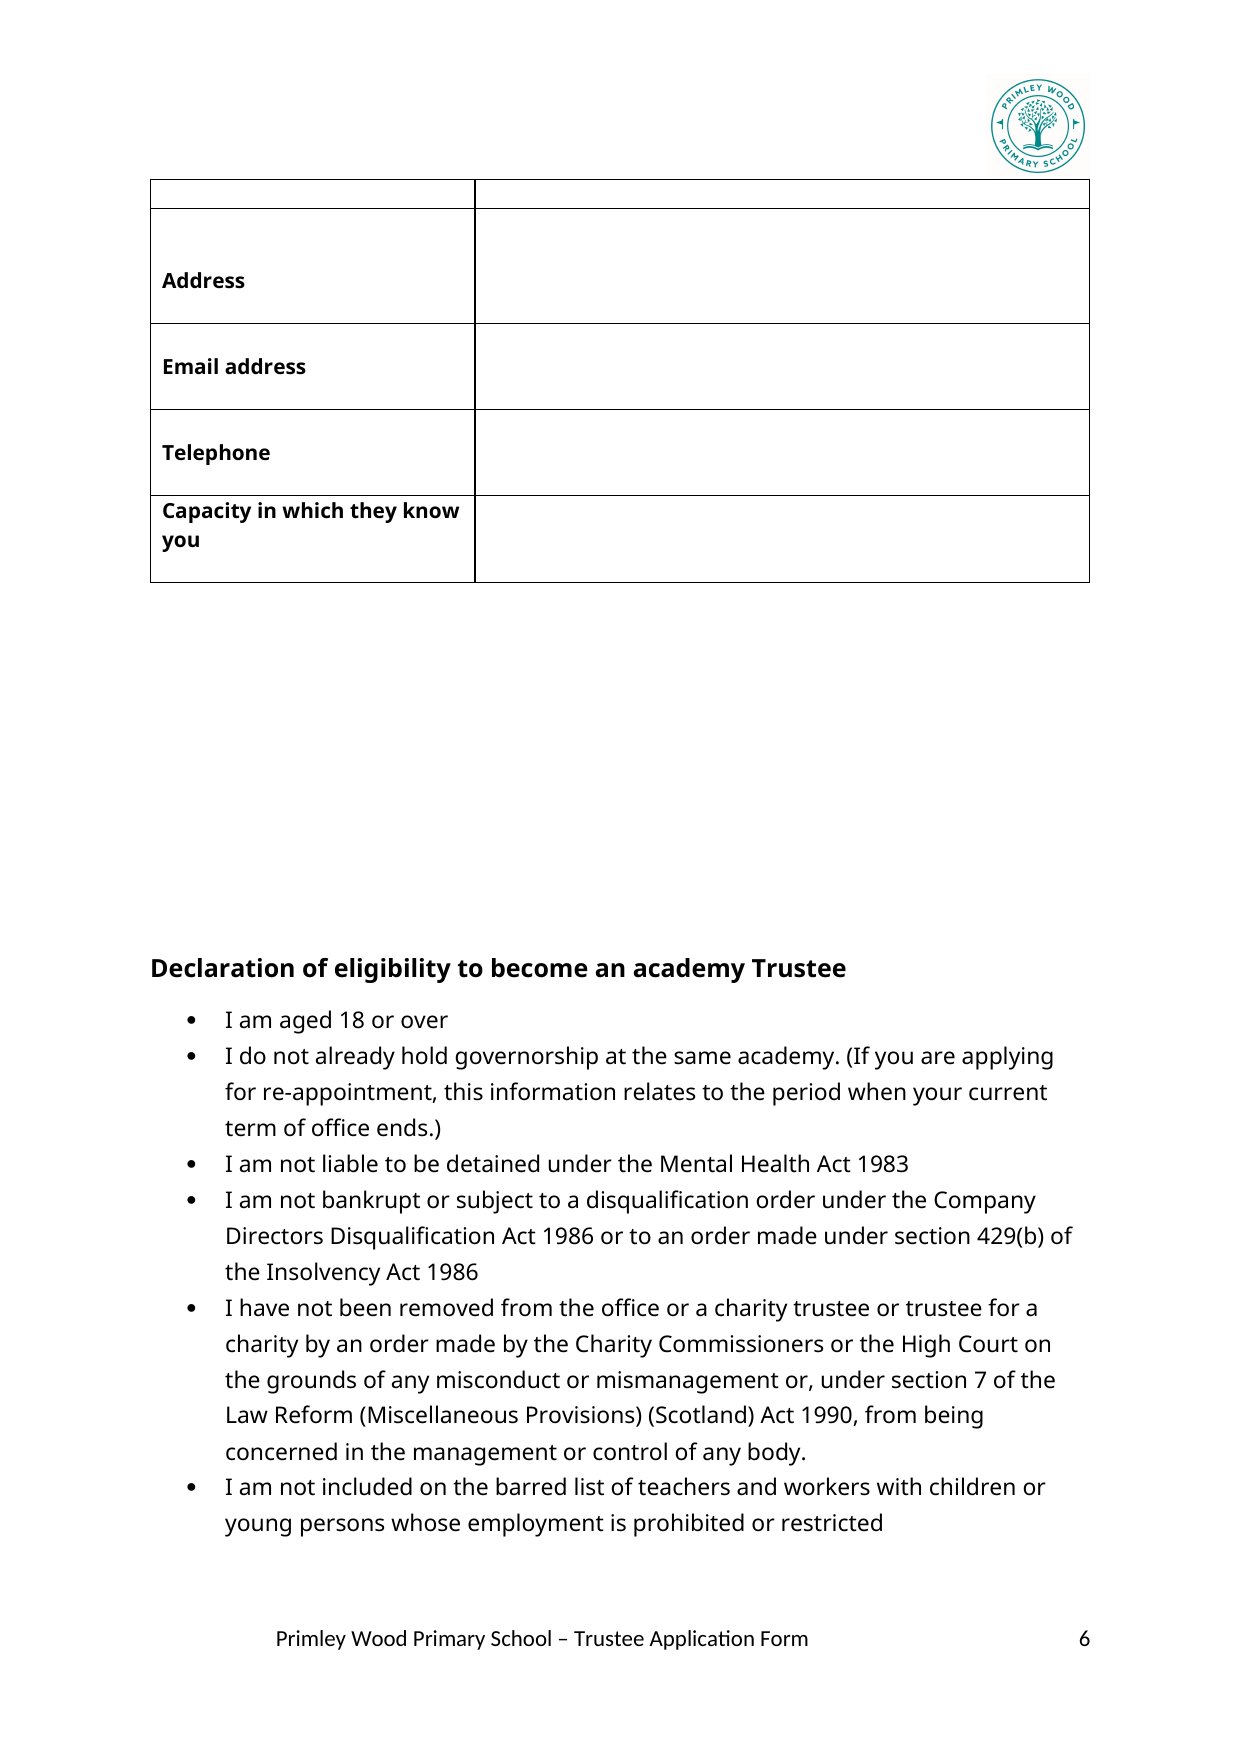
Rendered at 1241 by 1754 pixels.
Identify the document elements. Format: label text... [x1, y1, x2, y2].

table_cell Email address [151, 324, 474, 409]
table_cell [476, 410, 1089, 495]
list I have not been removed from the office or a charity trustee or trustee for a charity by an order made by the Charity Commissioners or the High Court on the grounds of any misconduct or mismanagement or, under section 7 of the Law Reform (Miscellaneous Provisions) (Scotland) Act 1990, from being concerned in the management or control of any body. [187, 1292, 1090, 1467]
text Declaration of eligibility to become an academy Trustee [150, 951, 1090, 985]
picture [985, 73, 1091, 179]
table_header [476, 180, 1089, 208]
list I am aged 18 or over [187, 1004, 1090, 1035]
table_cell [476, 209, 1089, 323]
table_cell Address [151, 209, 474, 323]
table_cell Capacity in which they know you [151, 496, 474, 582]
table_cell [476, 496, 1089, 582]
list I am not liable to be detained under the Mental Health Act 1983 [187, 1148, 1090, 1179]
list I am not bankrupt or subject to a disqualification order under the Company Directors Disqualification Act 1986 or to an order made under section 429(b) of the Insolvency Act 1986 [187, 1184, 1090, 1287]
table_cell Telephone [151, 410, 474, 495]
table_cell [476, 324, 1089, 409]
list I do not already hold governorship at the same academy. (If you are applying for re-appointment, this information relates to the period when your current term of office ends.) [187, 1040, 1090, 1143]
table_header Name [151, 180, 474, 208]
list I am not included on the barred list of teachers and workers with children or young persons whose employment is prohibited or restricted [187, 1471, 1090, 1538]
